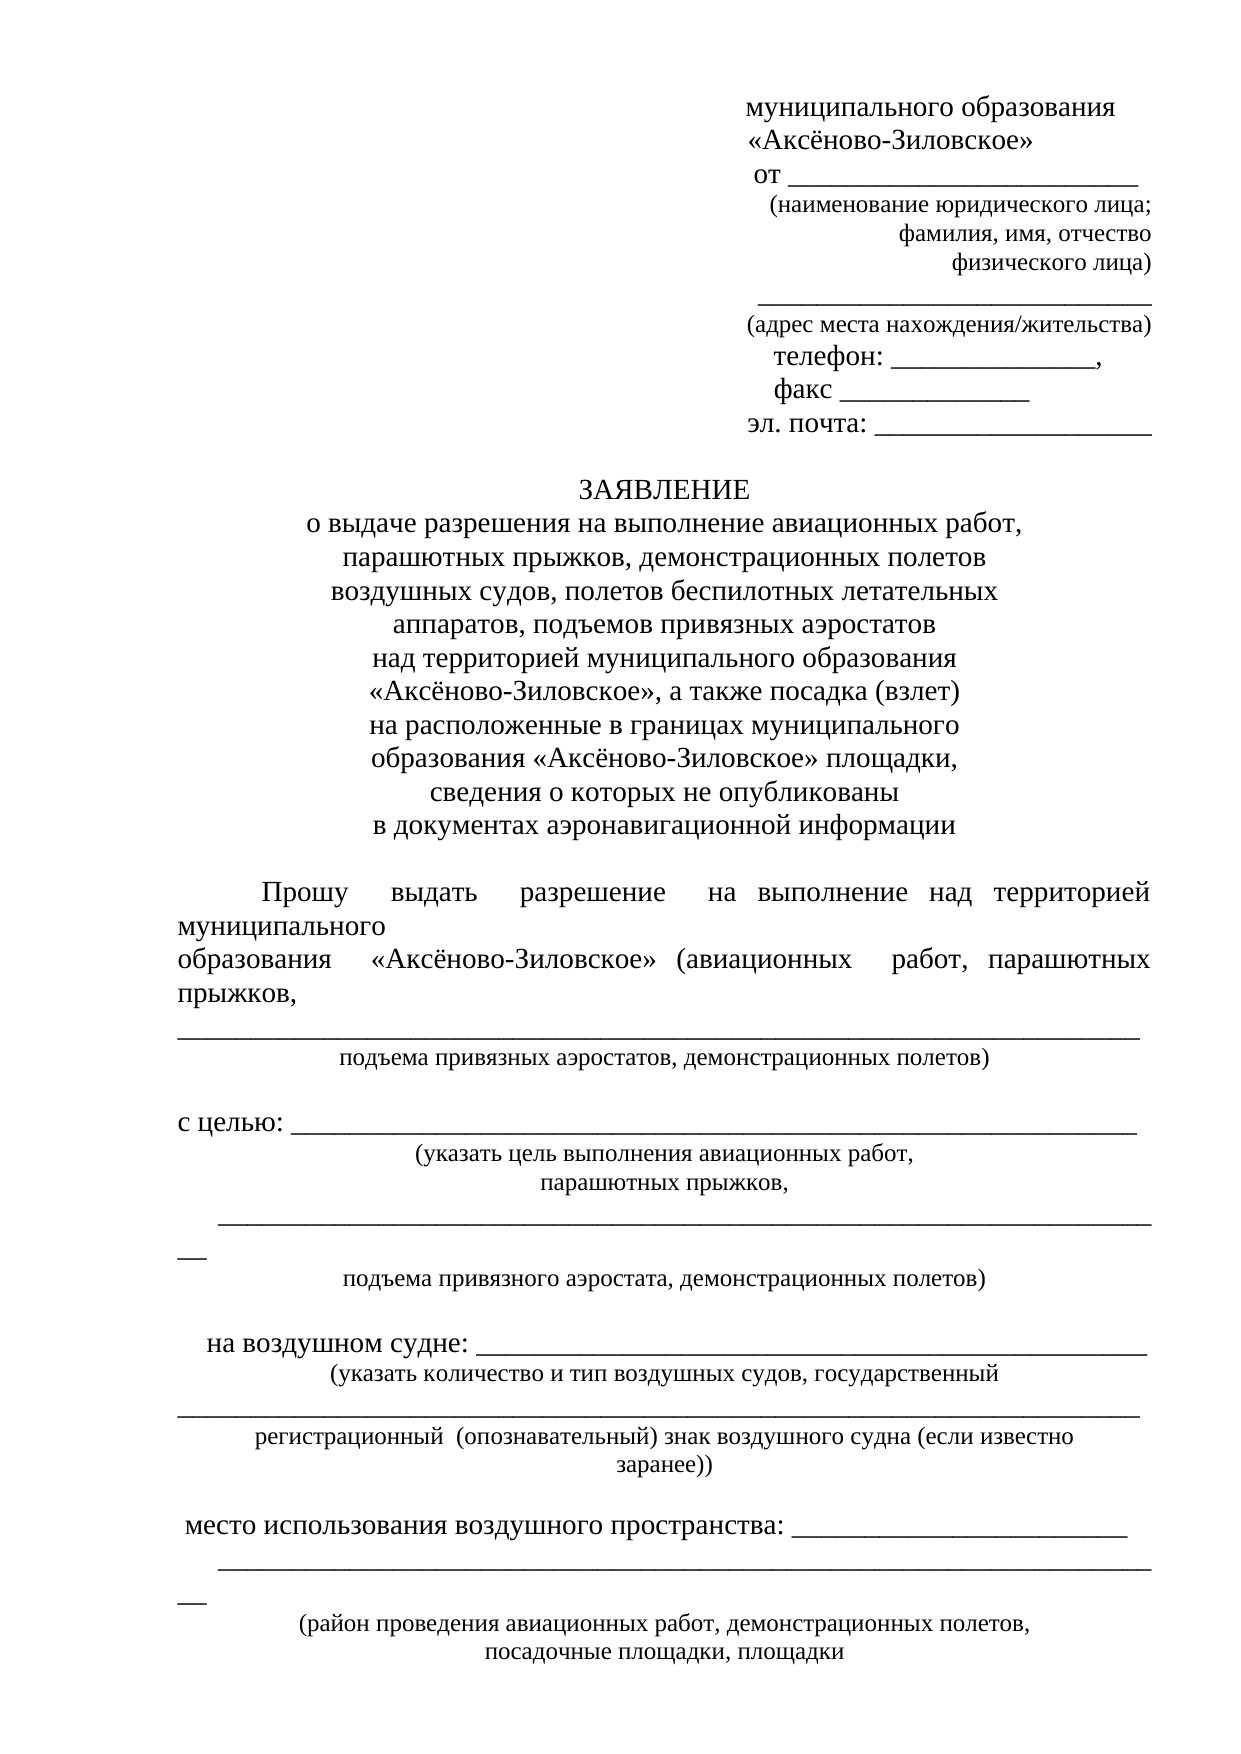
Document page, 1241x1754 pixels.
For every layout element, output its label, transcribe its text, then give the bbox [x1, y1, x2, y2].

text заранее)) [177, 1449, 1152, 1478]
text «Аксёново-Зиловское», а также посадка (взлет) [177, 673, 1152, 707]
text (указать цель выполнения авиационных работ, [177, 1138, 1152, 1167]
text подъема привязных аэростатов, демонстрационных полетов) [177, 1042, 1152, 1071]
text образования «Аксёново-Зиловское» (авиационных работ, парашютных прыжков, [177, 942, 1152, 1009]
text (наименование юридического лица; [177, 189, 1152, 218]
text в документах аэронавигационной информации [177, 807, 1152, 841]
text __________________________________________________________________ [177, 1387, 1152, 1421]
text ЗАЯВЛЕНИЕ [177, 472, 1152, 506]
text с целью: __________________________________________________________ [177, 1104, 1152, 1138]
text аппаратов, подъемов привязных аэростатов [177, 606, 1152, 640]
text парашютных прыжков, демонстрационных полетов [177, 539, 1152, 573]
text фамилия, имя, отчество [177, 218, 1152, 247]
text (адрес места нахождения/жительства) [177, 309, 1152, 338]
text посадочные площадки, площадки [177, 1636, 1152, 1665]
text место использования воздушного пространства: _______________________ [177, 1507, 1152, 1541]
text факс _____________ [177, 371, 1152, 405]
text над территорией муниципального образования [177, 640, 1152, 673]
text физического лица) [177, 247, 1152, 276]
text (район проведения авиационных работ, демонстрационных полетов, [177, 1608, 1152, 1636]
text от ________________________ [177, 156, 1152, 189]
text Прошу выдать разрешение на выполнение над территорией муниципального [177, 874, 1152, 942]
text воздушных судов, полетов беспилотных летательных [177, 573, 1152, 606]
text образования «Аксёново-Зиловское» площадки, [177, 740, 1152, 774]
text на воздушном судне: ______________________________________________ [177, 1325, 1152, 1358]
text парашютных прыжков, [177, 1167, 1152, 1196]
text __________________________________________________________________ [177, 1009, 1152, 1042]
text «Аксёново-Зиловское» [177, 122, 1152, 156]
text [177, 1541, 1152, 1608]
text о выдаче разрешения на выполнение авиационных работ, [177, 506, 1152, 539]
text муниципального образования [177, 89, 1152, 122]
text регистрационный (опознавательный) знак воздушного судна (если известно [177, 1421, 1152, 1449]
text (указать количество и тип воздушных судов, государственный [177, 1358, 1152, 1387]
text сведения о которых не опубликованы [177, 774, 1152, 807]
text эл. почта: ___________________ [177, 405, 1152, 438]
text телефон: ______________, [177, 338, 1152, 371]
text подъема привязного аэростата, демонстрационных полетов) [177, 1263, 1152, 1291]
text на расположенные в границах муниципального [177, 707, 1152, 740]
text __________________________________________________________________ [177, 1196, 1152, 1263]
text ___________________________ [177, 276, 1152, 309]
